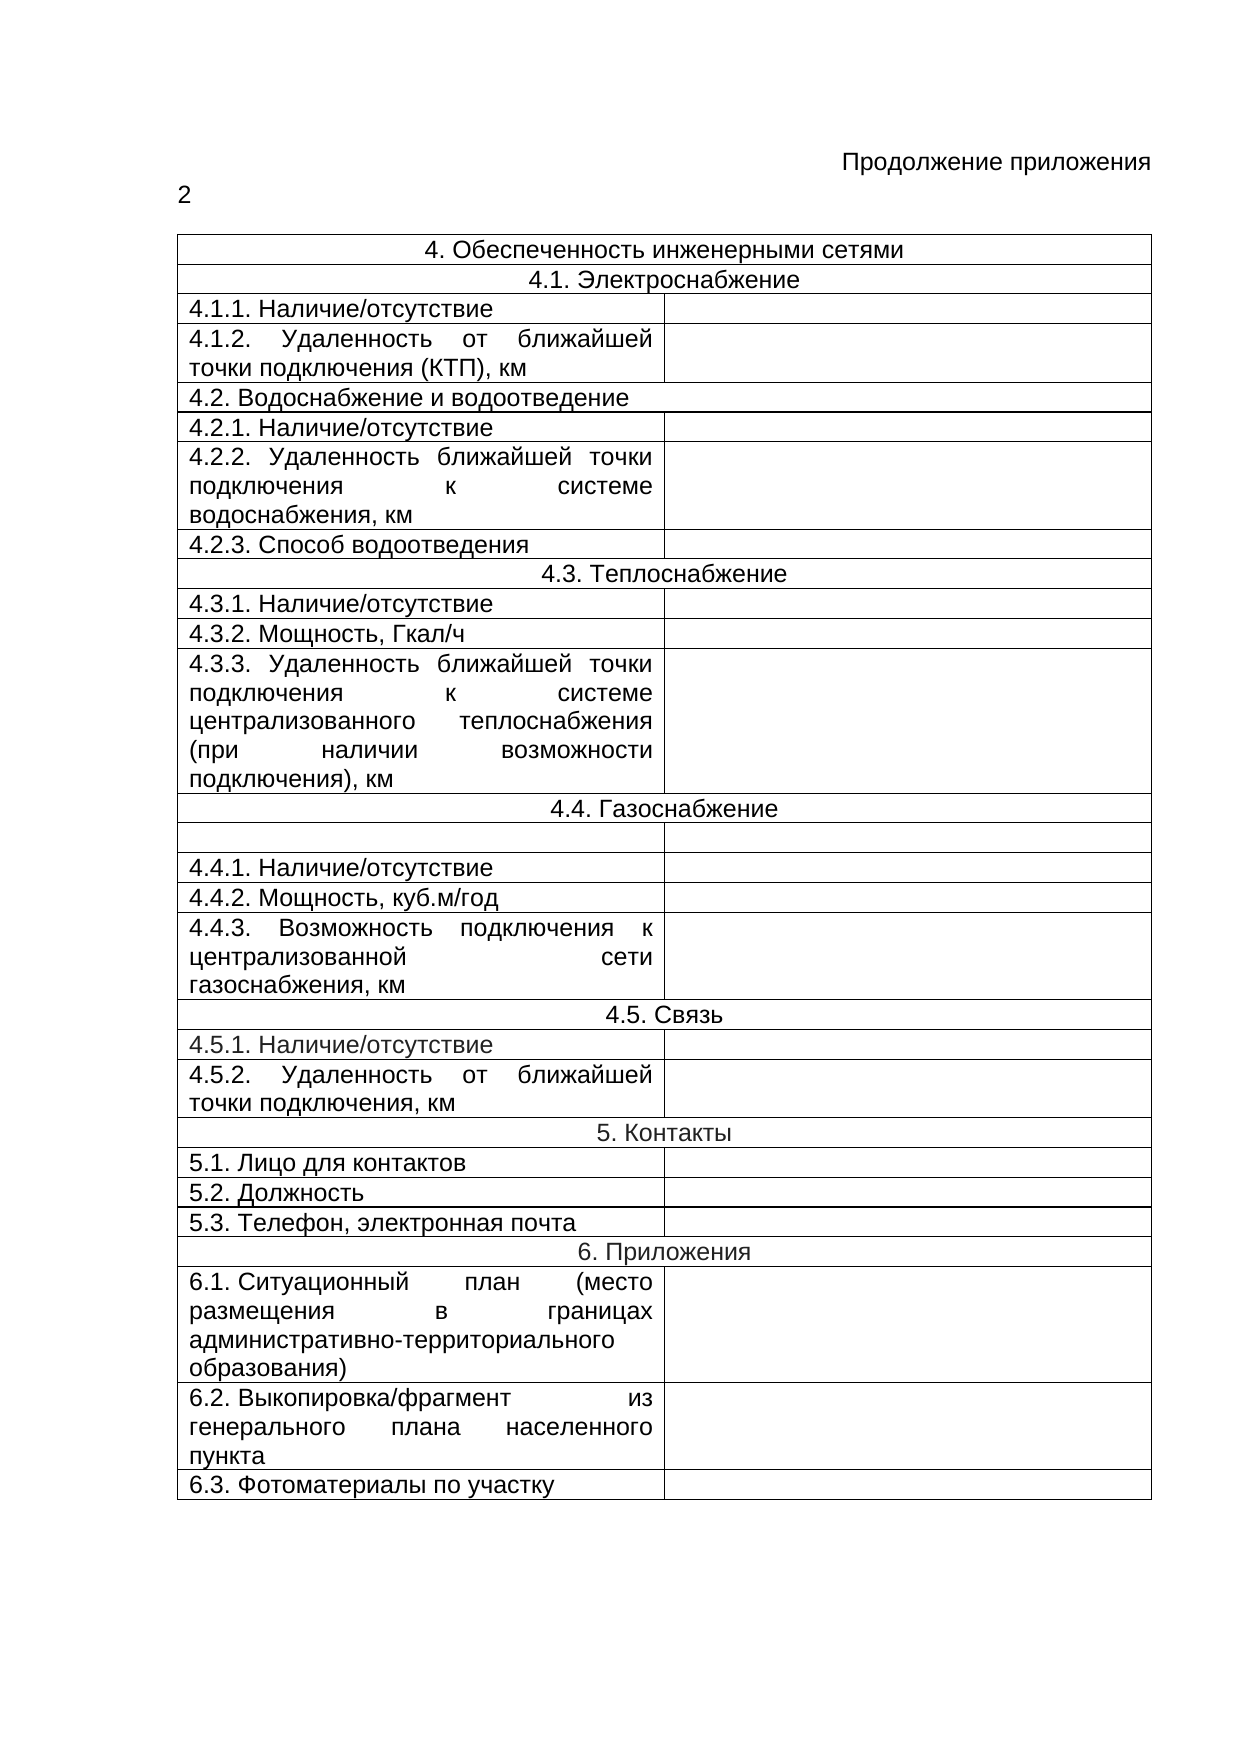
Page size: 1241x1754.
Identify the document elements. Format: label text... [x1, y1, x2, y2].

table_cell [665, 1470, 1151, 1499]
table_cell 4.3.3. Удаленность ближайшей точки подключения к системе централизованного теплоснабжения (при наличии возможности подключения), км [178, 649, 664, 792]
table_cell 6.3. Фотоматериалы по участку [178, 1470, 664, 1499]
table_cell [665, 1030, 1151, 1058]
table_cell 4.5.2. Удаленность от ближайшей точки подключения, км [178, 1060, 664, 1117]
table_cell [665, 1060, 1151, 1117]
table_cell 4.5.1. Наличие/отсутствие [178, 1030, 664, 1058]
table_cell [665, 442, 1151, 528]
table_cell 4.1.1. Наличие/отсутствие [178, 294, 664, 323]
table_cell 4.1. Электроснабжение [178, 265, 1151, 293]
table_cell 5.3. Телефон, электронная почта [178, 1208, 664, 1236]
table_cell [665, 530, 1151, 558]
table_cell 4.3. Теплоснабжение [178, 559, 1151, 588]
table_header 4. Обеспеченность инженерными сетями [178, 235, 1151, 263]
table_cell [665, 324, 1151, 382]
table_cell 5. Контакты [178, 1118, 1151, 1147]
table_cell [665, 1267, 1151, 1382]
table_cell 6.2. Выкопировка/фрагмент из генерального плана населенного пункта [178, 1383, 664, 1469]
table_cell 4.3.2. Мощность, Гкал/ч [178, 619, 664, 648]
table_cell [665, 619, 1151, 648]
table_cell 4.5. Связь [178, 1000, 1151, 1029]
table_cell [665, 1178, 1151, 1206]
table_cell [665, 649, 1151, 792]
table_cell 5.2. Должность [178, 1178, 664, 1206]
table_cell 5.1. Лицо для контактов [178, 1148, 664, 1177]
table_cell [665, 413, 1151, 441]
table_cell 4.2.1. Наличие/отсутствие [178, 413, 664, 441]
table_cell 4.3.1. Наличие/отсутствие [178, 589, 664, 618]
table_cell [665, 913, 1151, 999]
table_cell 4.4.2. Мощность, куб.м/год [178, 883, 664, 912]
table_cell 4.1.2. Удаленность от ближайшей точки подключения (КТП), км [178, 324, 664, 382]
table_cell [665, 294, 1151, 323]
table_cell [665, 823, 1151, 852]
table_cell [665, 1383, 1151, 1469]
table_cell [665, 1148, 1151, 1177]
table_cell [178, 823, 664, 852]
table_cell 4.4. Газоснабжение [178, 794, 1151, 822]
table_cell [665, 1208, 1151, 1236]
table_cell [665, 883, 1151, 912]
table_cell 4.2.2. Удаленность ближайшей точки подключения к системе водоснабжения, км [178, 442, 664, 528]
table_cell [665, 589, 1151, 618]
table_cell 4.2.3. Способ водоотведения [178, 530, 664, 558]
table_cell 6.1. Ситуационный план (место размещения в границах административно-территориального образования) [178, 1267, 664, 1382]
table_cell 6. Приложения [178, 1237, 1151, 1266]
table_cell 4.2. Водоснабжение и водоотведение [178, 383, 1151, 411]
table_cell 4.4.1. Наличие/отсутствие [178, 853, 664, 882]
text Продолжение приложения 2 [177, 147, 1152, 209]
table_cell [665, 853, 1151, 882]
table_cell 4.4.3. Возможность подключения к централизованной сети газоснабжения, км [178, 913, 664, 999]
